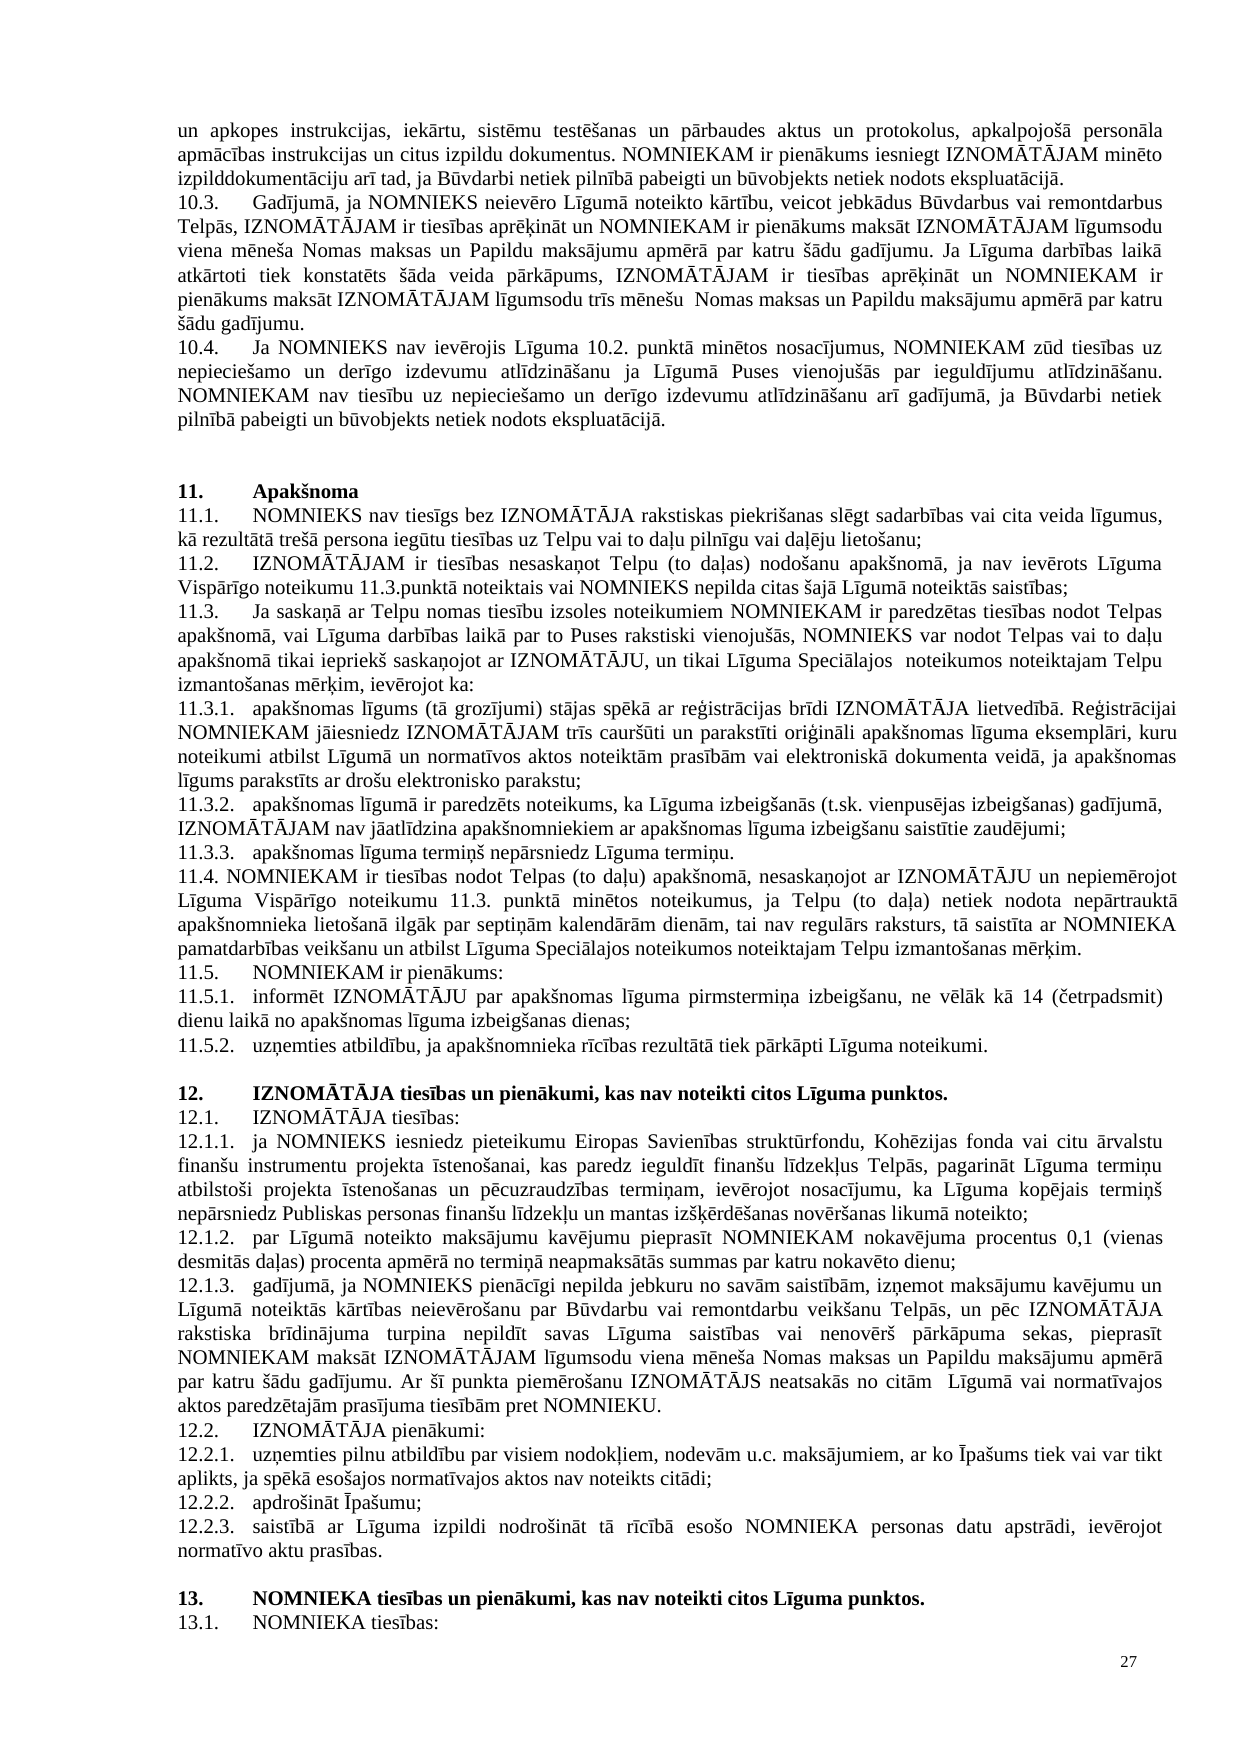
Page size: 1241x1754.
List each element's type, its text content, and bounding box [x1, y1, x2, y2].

text 12.1.1. ja NOMNIEKS iesniedz pieteikumu Eiropas Savienības struktūrfondu, Kohēzijas fonda vai citu ārvalstu finanšu instrumentu projekta īstenošanai, kas paredz ieguldīt finanšu līdzekļus Telpās, pagarināt Līguma termiņu atbilstoši projekta īstenošanas un pēcuzraudzības termiņam, ievērojot nosacījumu, ka Līguma kopējais termiņš nepārsniedz Publiskas personas finanšu līdzekļu un mantas izšķērdēšanas novēršanas likumā noteikto; [177, 1129, 1164, 1225]
text 11.3.2. apakšnomas līgumā ir paredzēts noteikums, ka Līguma izbeigšanās (t.sk. vienpusējas izbeigšanas) gadījumā, IZNOMĀTĀJAM nav jāatlīdzina apakšnomniekiem ar apakšnomas līguma izbeigšanu saistītie zaudējumi; [177, 792, 1164, 840]
text 12.1. IZNOMĀTĀJA tiesības: [177, 1105, 1164, 1129]
text 12.1.3. gadījumā, ja NOMNIEKS pienācīgi nepilda jebkuru no savām saistībām, izņemot maksājumu kavējumu un Līgumā noteiktās kārtības neievērošanu par Būvdarbu vai remontdarbu veikšanu Telpās, un pēc IZNOMĀTĀJA rakstiska brīdinājuma turpina nepildīt savas Līguma saistības vai nenovērš pārkāpuma sekas, pieprasīt NOMNIEKAM maksāt IZNOMĀTĀJAM līgumsodu viena mēneša Nomas maksas un Papildu maksājumu apmērā par katru šādu gadījumu. Ar šī punkta piemērošanu IZNOMĀTĀJS neatsakās no citām Līgumā vai normatīvajos aktos paredzētajām prasījuma tiesībām pret NOMNIEKU. [177, 1273, 1164, 1417]
text 11.3.1. apakšnomas līgums (tā grozījumi) stājas spēkā ar reģistrācijas brīdi IZNOMĀTĀJA lietvedībā. Reģistrācijai NOMNIEKAM jāiesniedz IZNOMĀTĀJAM trīs cauršūti un parakstīti oriģināli apakšnomas līguma eksemplāri, kuru noteikumi atbilst Līgumā un normatīvos aktos noteiktām prasībām vai elektroniskā dokumenta veidā, ja apakšnomas līgums parakstīts ar drošu elektronisko parakstu; [177, 696, 1178, 792]
text 13.1. NOMNIEKA tiesības: [177, 1610, 1164, 1634]
text 11.3.3. apakšnomas līguma termiņš nepārsniedz Līguma termiņu. [177, 840, 1164, 864]
text 11.1. NOMNIEKS nav tiesīgs bez IZNOMĀTĀJA rakstiskas piekrišanas slēgt sadarbības vai cita veida līgumus, kā rezultātā trešā persona iegūtu tiesības uz Telpu vai to daļu pilnīgu vai daļēju lietošanu; [177, 503, 1164, 551]
text 13. NOMNIEKA tiesības un pienākumi, kas nav noteikti citos Līguma punktos. [177, 1586, 1164, 1610]
text 11.2. IZNOMĀTĀJAM ir tiesības nesaskaņot Telpu (to daļas) nodošanu apakšnomā, ja nav ievērots Līguma Vispārīgo noteikumu 11.3.punktā noteiktais vai NOMNIEKS nepilda citas šajā Līgumā noteiktās saistības; [177, 551, 1164, 599]
text 12.2.1. uzņemties pilnu atbildību par visiem nodokļiem, nodevām u.c. maksājumiem, ar ko Īpašums tiek vai var tikt aplikts, ja spēkā esošajos normatīvajos aktos nav noteikts citādi; [177, 1442, 1164, 1490]
text 11. Apakšnoma [177, 479, 1164, 503]
text 11.5. NOMNIEKAM ir pienākums: [177, 960, 1164, 984]
text 12.2.2. apdrošināt Īpašumu; [177, 1490, 1164, 1514]
text 11.5.1. informēt IZNOMĀTĀJU par apakšnomas līguma pirmstermiņa izbeigšanu, ne vēlāk kā 14 (četrpadsmit) dienu laikā no apakšnomas līguma izbeigšanas dienas; [177, 984, 1164, 1032]
text 12.2. IZNOMĀTĀJA pienākumi: [177, 1417, 1164, 1442]
text 12. IZNOMĀTĀJA tiesības un pienākumi, kas nav noteikti citos Līguma punktos. [177, 1081, 1164, 1105]
text 11.4. NOMNIEKAM ir tiesības nodot Telpas (to daļu) apakšnomā, nesaskaņojot ar IZNOMĀTĀJU un nepiemērojot Līguma Vispārīgo noteikumu 11.3. punktā minētos noteikumus, ja Telpu (to daļa) netiek nodota nepārtrauktā apakšnomnieka lietošanā ilgāk par septiņām kalendārām dienām, tai nav regulārs raksturs, tā saistīta ar NOMNIEKA pamatdarbības veikšanu un atbilst Līguma Speciālajos noteikumos noteiktajam Telpu izmantošanas mērķim. [177, 864, 1178, 960]
text 10.4. Ja NOMNIEKS nav ievērojis Līguma 10.2. punktā minētos nosacījumus, NOMNIEKAM zūd tiesības uz nepieciešamo un derīgo izdevumu atlīdzināšanu ja Līgumā Puses vienojušās par ieguldījumu atlīdzināšanu. NOMNIEKAM nav tiesību uz nepieciešamo un derīgo izdevumu atlīdzināšanu arī gadījumā, ja Būvdarbi netiek pilnībā pabeigti un būvobjekts netiek nodots ekspluatācijā. [177, 335, 1164, 431]
text 12.2.3. saistībā ar Līguma izpildi nodrošināt tā rīcībā esošo NOMNIEKA personas datu apstrādi, ievērojot normatīvo aktu prasības. [177, 1514, 1164, 1562]
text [177, 118, 1164, 190]
text 11.3. Ja saskaņā ar Telpu nomas tiesību izsoles noteikumiem NOMNIEKAM ir paredzētas tiesības nodot Telpas apakšnomā, vai Līguma darbības laikā par to Puses rakstiski vienojušās, NOMNIEKS var nodot Telpas vai to daļu apakšnomā tikai iepriekš saskaņojot ar IZNOMĀTĀJU, un tikai Līguma Speciālajos noteikumos noteiktajam Telpu izmantošanas mērķim, ievērojot ka: [177, 599, 1164, 696]
text 10.3. Gadījumā, ja NOMNIEKS neievēro Līgumā noteikto kārtību, veicot jebkādus Būvdarbus vai remontdarbus Telpās, IZNOMĀTĀJAM ir tiesības aprēķināt un NOMNIEKAM ir pienākums maksāt IZNOMĀTĀJAM līgumsodu viena mēneša Nomas maksas un Papildu maksājumu apmērā par katru šādu gadījumu. Ja Līguma darbības laikā atkārtoti tiek konstatēts šāda veida pārkāpums, IZNOMĀTĀJAM ir tiesības aprēķināt un NOMNIEKAM ir pienākums maksāt IZNOMĀTĀJAM līgumsodu trīs mēnešu Nomas maksas un Papildu maksājumu apmērā par katru šādu gadījumu. [177, 190, 1164, 335]
text 11.5.2. uzņemties atbildību, ja apakšnomnieka rīcības rezultātā tiek pārkāpti Līguma noteikumi. [177, 1032, 1164, 1057]
text 12.1.2. par Līgumā noteikto maksājumu kavējumu pieprasīt NOMNIEKAM nokavējuma procentus 0,1 (vienas desmitās daļas) procenta apmērā no termiņā neapmaksātās summas par katru nokavēto dienu; [177, 1225, 1164, 1273]
